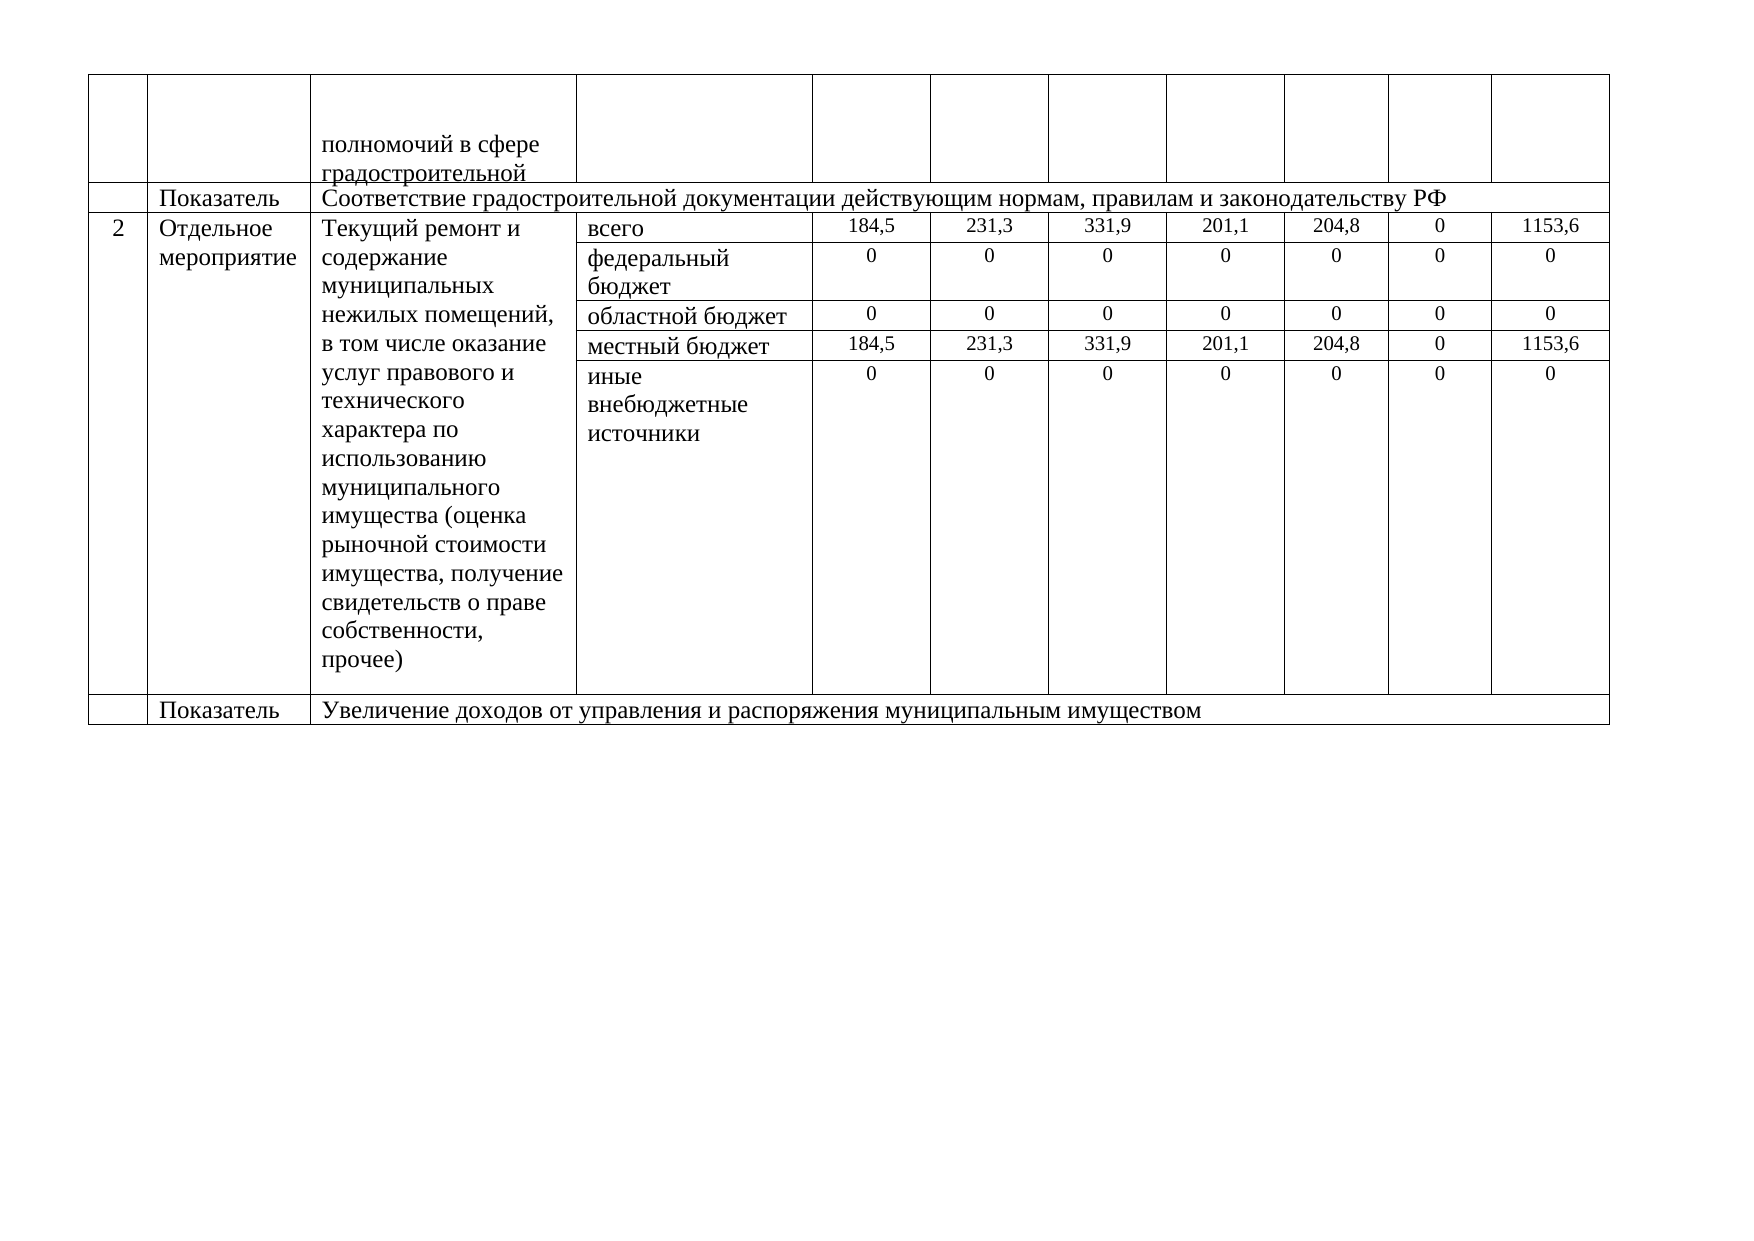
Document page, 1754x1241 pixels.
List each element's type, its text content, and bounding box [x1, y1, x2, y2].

table_cell 0 [1167, 301, 1284, 330]
table_cell 0 [1049, 361, 1166, 694]
table_cell Соответствие градостроительной документации действующим нормам, правилам и законодательству РФ [311, 183, 1609, 212]
table_cell Показатель [148, 695, 310, 723]
table_cell 0 [813, 361, 930, 694]
table_cell Отдельное мероприятие [148, 213, 310, 694]
table_cell 0 [1285, 361, 1388, 694]
table_cell 0 [1389, 243, 1491, 300]
table_cell 331,9 [1049, 213, 1166, 242]
table_cell 0 [1389, 75, 1491, 182]
table_cell 0 [1492, 301, 1609, 330]
table_cell 0 [1285, 75, 1388, 182]
table_cell 0 [1049, 243, 1166, 300]
table_cell 0 [1492, 361, 1609, 694]
table_cell 0 [931, 361, 1048, 694]
table_cell 0 [813, 301, 930, 330]
table_cell 331,9 [1049, 331, 1166, 360]
table_cell 184,5 [813, 213, 930, 242]
table_cell 201,1 [1167, 213, 1284, 242]
table_cell 204,8 [1285, 213, 1388, 242]
table_cell 0 [1285, 243, 1388, 300]
table_cell 0 [1389, 213, 1491, 242]
table_cell иные внебюджетные источники [577, 361, 812, 694]
table_cell всего [577, 213, 812, 242]
table_cell 231,3 [931, 331, 1048, 360]
table_cell 0 [1049, 75, 1166, 182]
table_cell областной бюджет [577, 301, 812, 330]
table_cell 204,8 [1285, 331, 1388, 360]
table_cell 1153,6 [1492, 213, 1609, 242]
table_cell 0 [1492, 243, 1609, 300]
table_cell Увеличение доходов от управления и распоряжения муниципальным имуществом [311, 695, 1609, 723]
table_cell 0 [813, 75, 930, 182]
table_cell 0 [1389, 301, 1491, 330]
table_cell Показатель [148, 183, 310, 212]
table_cell 0 [931, 75, 1048, 182]
table_cell 0 [813, 243, 930, 300]
table_cell 0 [931, 243, 1048, 300]
table_cell местный бюджет [577, 331, 812, 360]
table_cell 0 [931, 301, 1048, 330]
table_cell 0 [1049, 301, 1166, 330]
table_cell 1153,6 [1492, 331, 1609, 360]
table_cell 0 [1389, 331, 1491, 360]
table_cell Текущий ремонт и содержание муниципальных нежилых помещений, в том числе оказание услуг правового и технического характера по использованию муниципального имущества (оценка рыночной стоимости имущества, получение свидетельств о праве собственности, прочее) [311, 213, 576, 694]
table_cell [89, 695, 147, 723]
table_cell 231,3 [931, 213, 1048, 242]
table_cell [577, 75, 812, 182]
table_cell 0 [1492, 75, 1609, 182]
table_cell 184,5 [813, 331, 930, 360]
table_cell [89, 183, 147, 212]
table_cell 201,1 [1167, 331, 1284, 360]
table_cell 2 [89, 213, 147, 694]
table_cell 0 [1285, 301, 1388, 330]
table_cell 0 [1167, 75, 1284, 182]
table_cell федеральный бюджет [577, 243, 812, 300]
table_cell 0 [1167, 361, 1284, 694]
table_cell 0 [1167, 243, 1284, 300]
table_cell 0 [1389, 361, 1491, 694]
